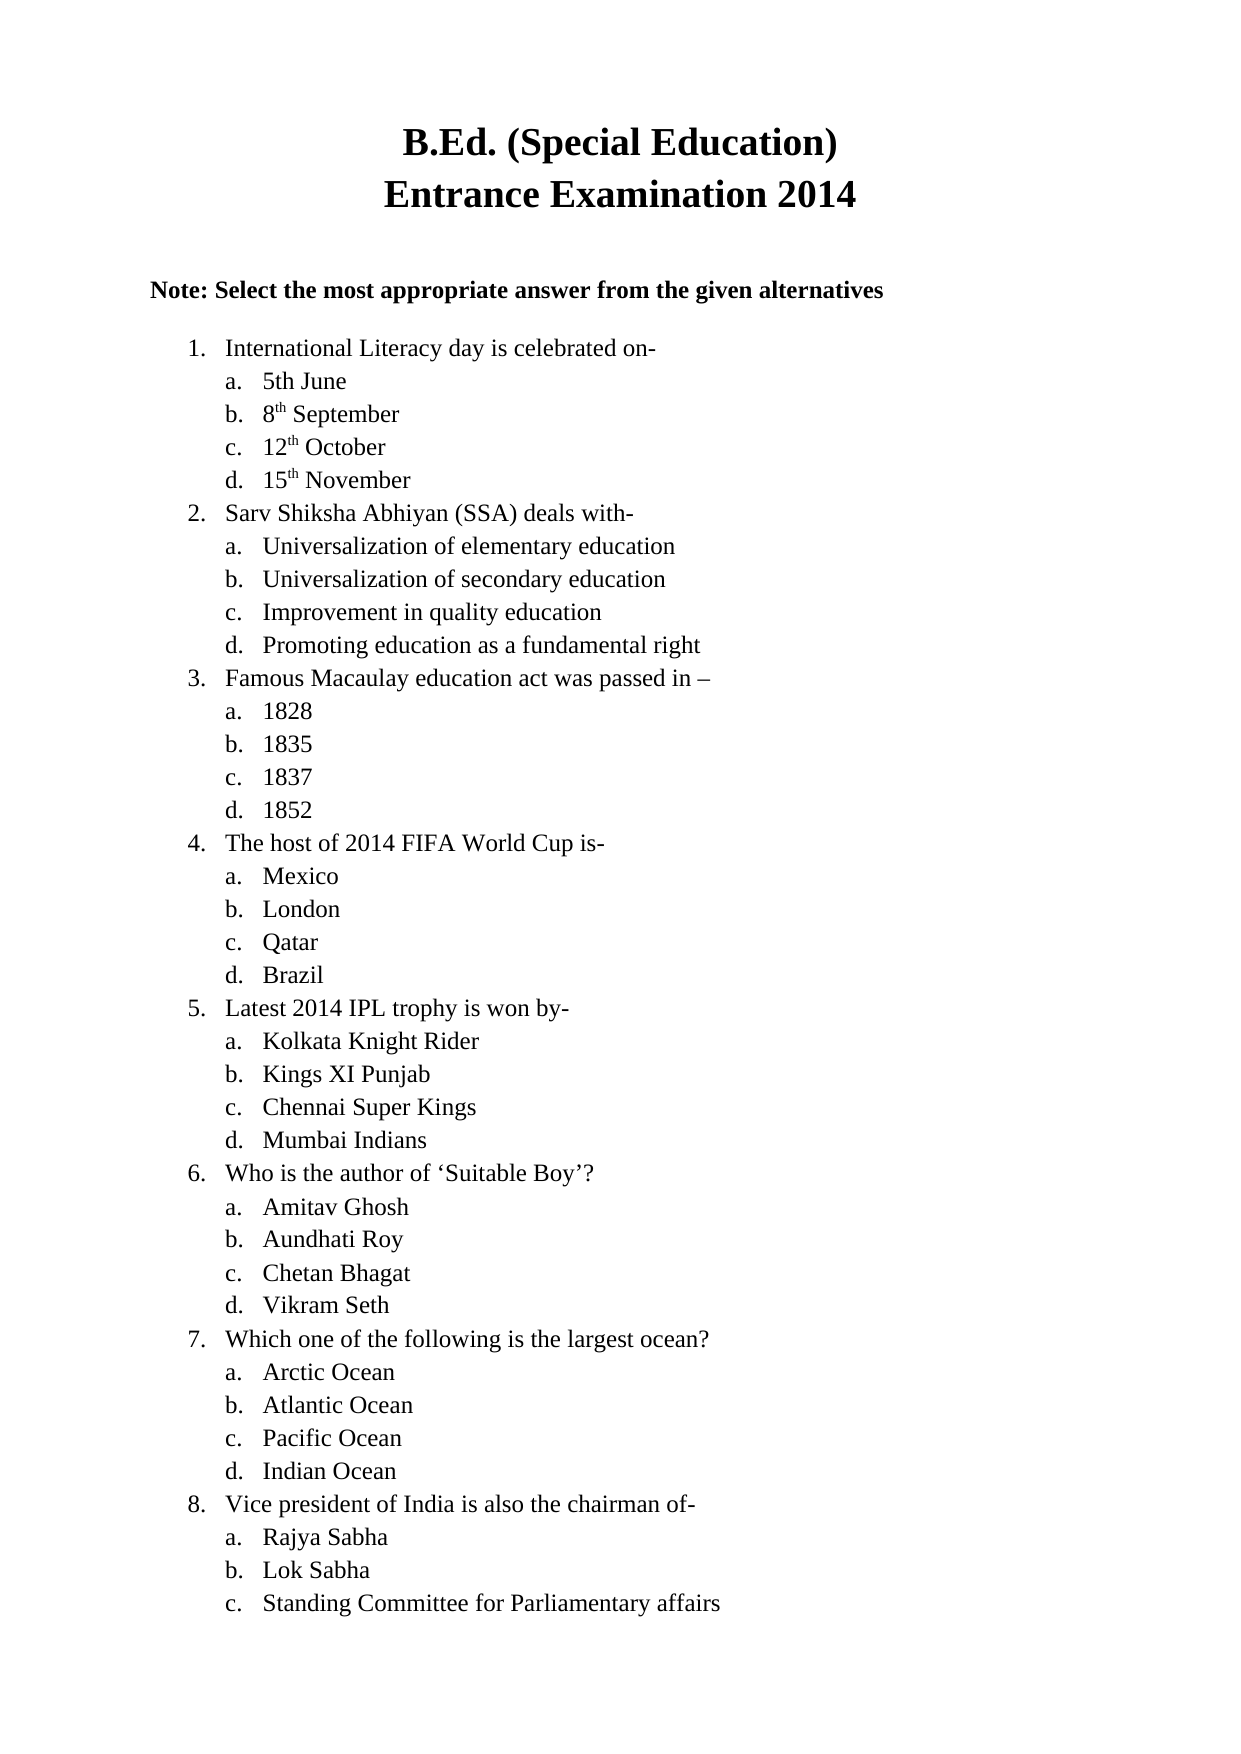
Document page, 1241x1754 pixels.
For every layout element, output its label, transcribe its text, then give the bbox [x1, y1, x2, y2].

list Chetan Bhagat [225, 1258, 1090, 1286]
list Aundhati Roy [225, 1224, 1090, 1253]
list Indian Ocean [225, 1456, 1090, 1484]
list Arctic Ocean [225, 1357, 1090, 1385]
list Kolkata Knight Rider [225, 1026, 1090, 1055]
list Mumbai Indians [225, 1126, 1090, 1154]
list 12th October [225, 432, 1090, 461]
list Pacific Ocean [225, 1423, 1090, 1451]
list Latest 2014 IPL trophy is won by- [187, 993, 1090, 1022]
list Qatar [225, 927, 1090, 956]
list International Literacy day is celebrated on- [187, 333, 1090, 362]
list Universalization of elementary education [225, 531, 1090, 560]
list Promoting education as a fundamental right [225, 630, 1090, 659]
text Note: Select the most appropriate answer from the given alternatives [150, 275, 1090, 304]
list Mexico [225, 861, 1090, 890]
list Rajya Sabha [225, 1522, 1090, 1551]
list Chennai Super Kings [225, 1092, 1090, 1121]
list Kings XI Punjab [225, 1059, 1090, 1088]
list Vikram Seth [225, 1291, 1090, 1319]
list Brazil [225, 960, 1090, 989]
list Universalization of secondary education [225, 564, 1090, 593]
list 1835 [225, 729, 1090, 758]
list London [225, 894, 1090, 923]
text B.Ed. (Special Education) [150, 118, 1090, 164]
list 15th November [225, 465, 1090, 494]
list Who is the author of ‘Suitable Boy’? [187, 1158, 1090, 1187]
list The host of 2014 FIFA World Cup is- [187, 828, 1090, 857]
list 1852 [225, 795, 1090, 824]
list 8th September [225, 399, 1090, 428]
list 5th June [225, 366, 1090, 395]
list Atlantic Ocean [225, 1390, 1090, 1418]
list 1828 [225, 696, 1090, 725]
list 1837 [225, 762, 1090, 791]
list Amitav Ghosh [225, 1192, 1090, 1220]
list Sarv Shiksha Abhiyan (SSA) deals with- [187, 498, 1090, 527]
list Lok Sabha [225, 1555, 1090, 1583]
list Which one of the following is the largest ocean? [187, 1324, 1090, 1352]
list Famous Macaulay education act was passed in – [187, 663, 1090, 692]
text Entrance Examination 2014 [150, 170, 1090, 216]
list Improvement in quality education [225, 597, 1090, 626]
list Vice president of India is also the chairman of- [187, 1489, 1090, 1517]
list Standing Committee for Parliamentary affairs [225, 1588, 1090, 1617]
